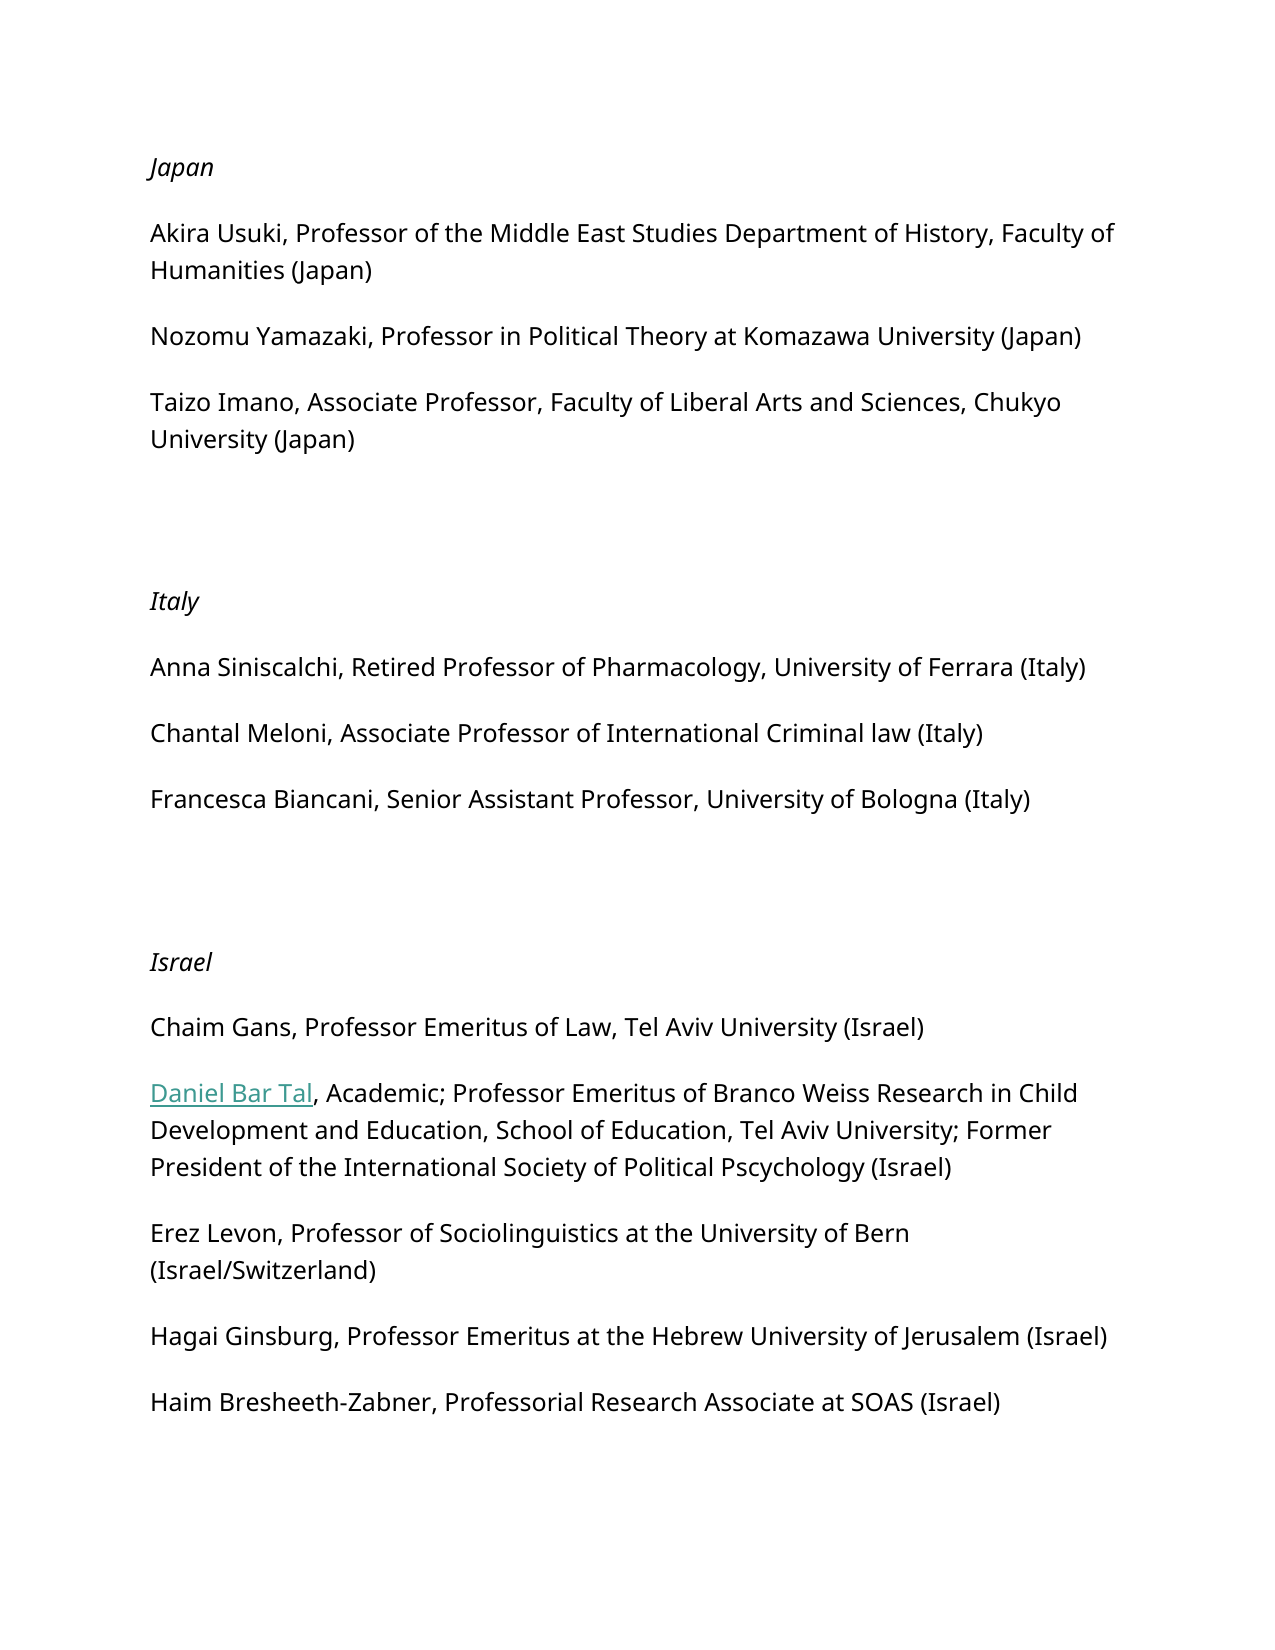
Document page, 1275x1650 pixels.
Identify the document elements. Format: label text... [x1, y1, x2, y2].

text Chaim Gans, Professor Emeritus of Law, Tel Aviv University (Israel) [150, 1010, 1125, 1044]
text Japan [150, 150, 1125, 184]
text Francesca Biancani, Senior Assistant Professor, University of Bologna (Italy) [150, 782, 1125, 816]
text Anna Siniscalchi, Retired Professor of Pharmacology, University of Ferrara (Italy) [150, 650, 1125, 684]
text Nozomu Yamazaki, Professor in Political Theory at Komazawa University (Japan) [150, 319, 1125, 353]
text Erez Levon, Professor of Sociolinguistics at the University of Bern (Israel/Switzerland) [150, 1216, 1125, 1286]
text Hagai Ginsburg, Professor Emeritus at the Hebrew University of Jerusalem (Israel) [150, 1318, 1125, 1352]
text Akira Usuki, Professor of the Middle East Studies Department of History, Faculty of Humanities (Japan) [150, 216, 1125, 287]
text Daniel Bar Tal, Academic; Professor Emeritus of Branco Weiss Research in Child Development and Education, School of Education, Tel Aviv University; Former President of the International Society of Political Pscychology (Israel) [150, 1076, 1125, 1184]
text Chantal Meloni, Associate Professor of International Criminal law (Italy) [150, 716, 1125, 750]
text Haim Bresheeth-Zabner, Professorial Research Associate at SOAS (Israel) [150, 1384, 1125, 1418]
text Taizo Imano, Associate Professor, Faculty of Liberal Arts and Sciences, Chukyo University (Japan) [150, 384, 1125, 455]
text Israel [150, 944, 1125, 978]
text Italy [150, 584, 1125, 618]
